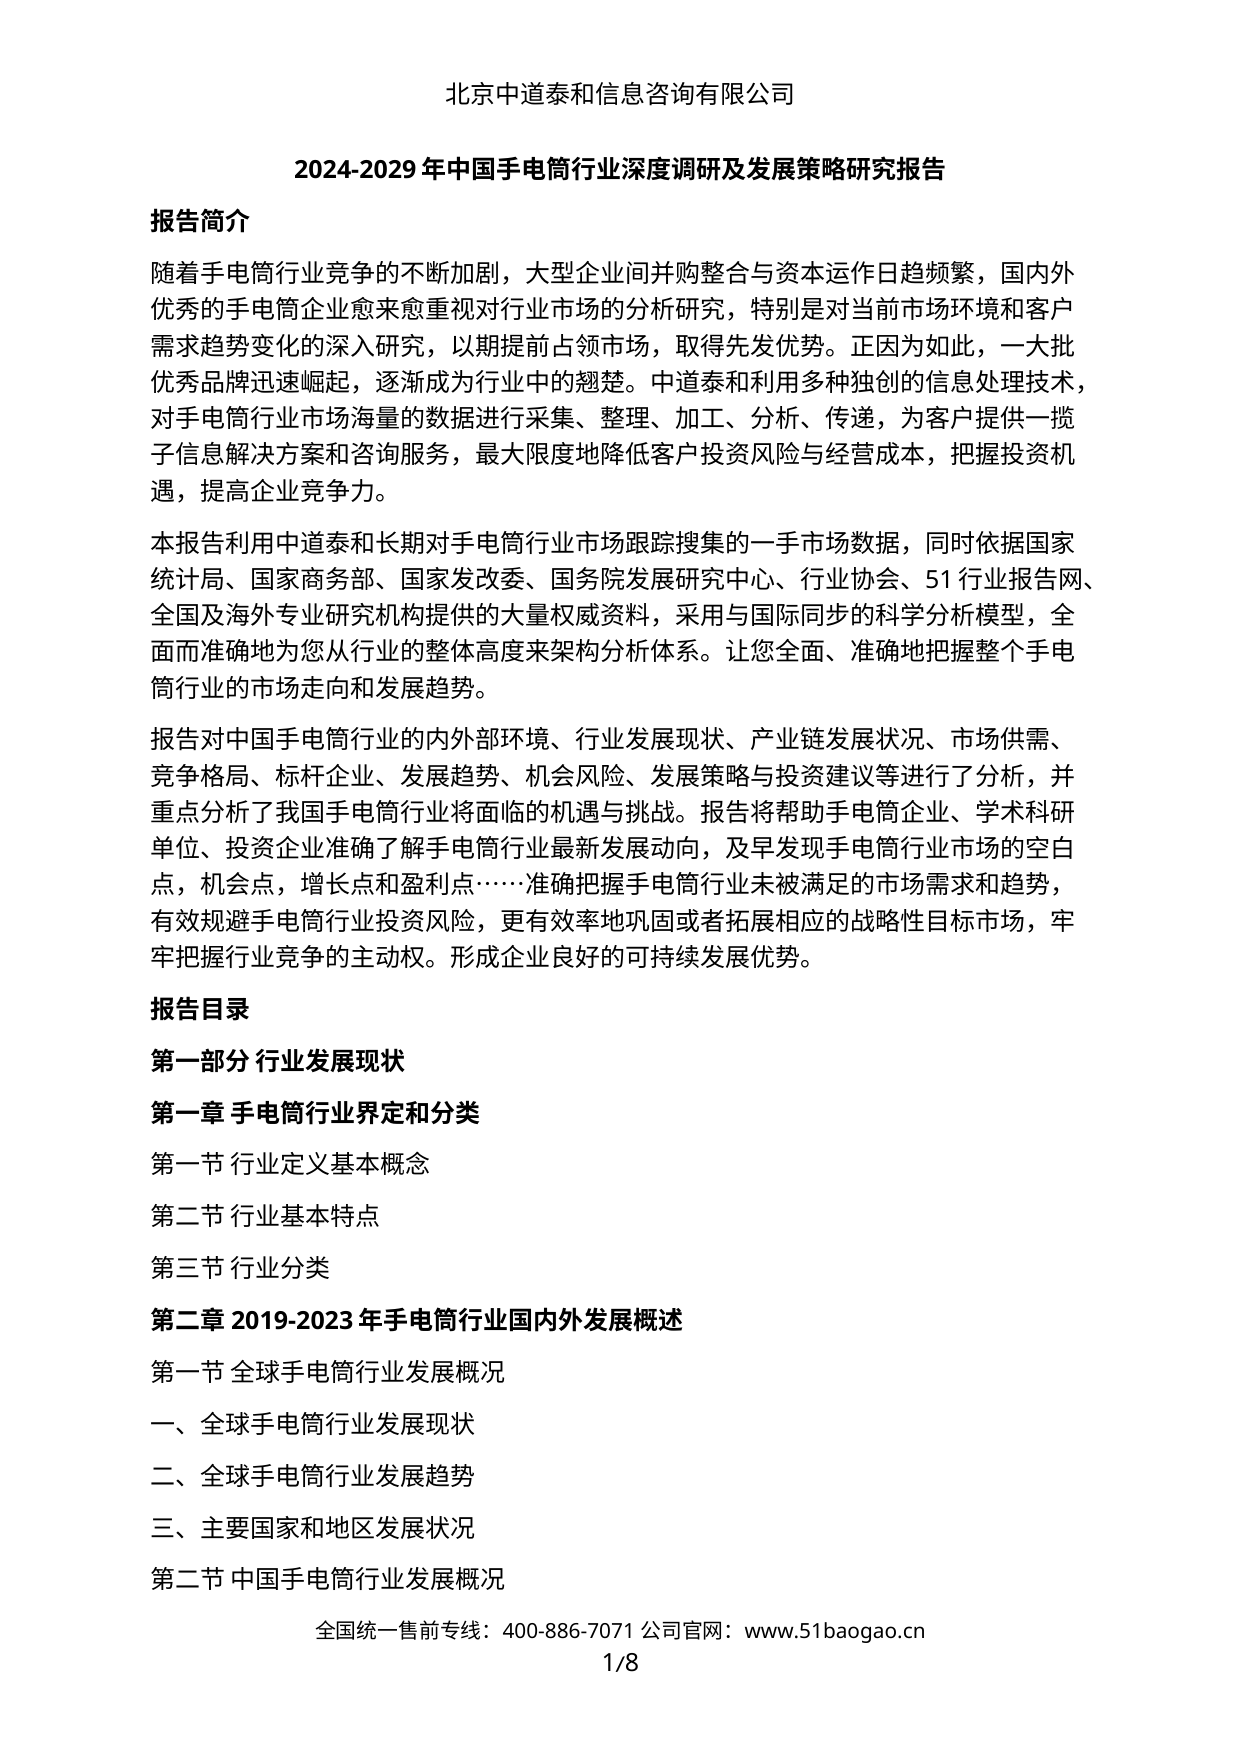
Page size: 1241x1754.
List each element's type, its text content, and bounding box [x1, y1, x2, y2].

text 一、全球手电筒行业发展现状 [150, 1404, 1090, 1441]
text 第二章 2019-2023年手电筒行业国内外发展概述 [150, 1301, 1090, 1337]
text 报告简介 [150, 202, 1090, 238]
text 报告对中国手电筒行业的内外部环境、行业发展现状、产业链发展状况、市场供需、竞争格局、标杆企业、发展趋势、机会风险、发展策略与投资建议等进行了分析，并重点分析了我国手电筒行业将面临的机遇与挑战。报告将帮助手电筒企业、学术科研单位、投资企业准确了解手电筒行业最新发展动向，及早发现手电筒行业市场的空白点，机会点，增长点和盈利点……准确把握手电筒行业未被满足的市场需求和趋势，有效规避手电筒行业投资风险，更有效率地巩固或者拓展相应的战略性目标市场，牢牢把握行业竞争的主动权。形成企业良好的可持续发展优势。 [150, 720, 1090, 974]
text 第一部分 行业发展现状 [150, 1041, 1090, 1077]
text 第一节 全球手电筒行业发展概况 [150, 1352, 1090, 1389]
text 报告目录 [150, 989, 1090, 1026]
text 第一节 行业定义基本概念 [150, 1145, 1090, 1181]
text 第二节 中国手电筒行业发展概况 [150, 1560, 1090, 1596]
text 第一章 手电筒行业界定和分类 [150, 1093, 1090, 1129]
text 随着手电筒行业竞争的不断加剧，大型企业间并购整合与资本运作日趋频繁，国内外优秀的手电筒企业愈来愈重视对行业市场的分析研究，特别是对当前市场环境和客户需求趋势变化的深入研究，以期提前占领市场，取得先发优势。正因为如此，一大批优秀品牌迅速崛起，逐渐成为行业中的翘楚。中道泰和利用多种独创的信息处理技术，对手电筒行业市场海量的数据进行采集、整理、加工、分析、传递，为客户提供一揽子信息解决方案和咨询服务，最大限度地降低客户投资风险与经营成本，把握投资机遇，提高企业竞争力。 [150, 254, 1090, 507]
text 2024-2029年中国手电筒行业深度调研及发展策略研究报告 [150, 150, 1090, 186]
text 第三节 行业分类 [150, 1249, 1090, 1285]
text 本报告利用中道泰和长期对手电筒行业市场跟踪搜集的一手市场数据，同时依据国家统计局、国家商务部、国家发改委、国务院发展研究中心、行业协会、51行业报告网、全国及海外专业研究机构提供的大量权威资料，采用与国际同步的科学分析模型，全面而准确地为您从行业的整体高度来架构分析体系。让您全面、准确地把握整个手电筒行业的市场走向和发展趋势。 [150, 523, 1090, 704]
text 二、全球手电筒行业发展趋势 [150, 1456, 1090, 1492]
text 三、主要国家和地区发展状况 [150, 1508, 1090, 1544]
text 第二节 行业基本特点 [150, 1197, 1090, 1233]
